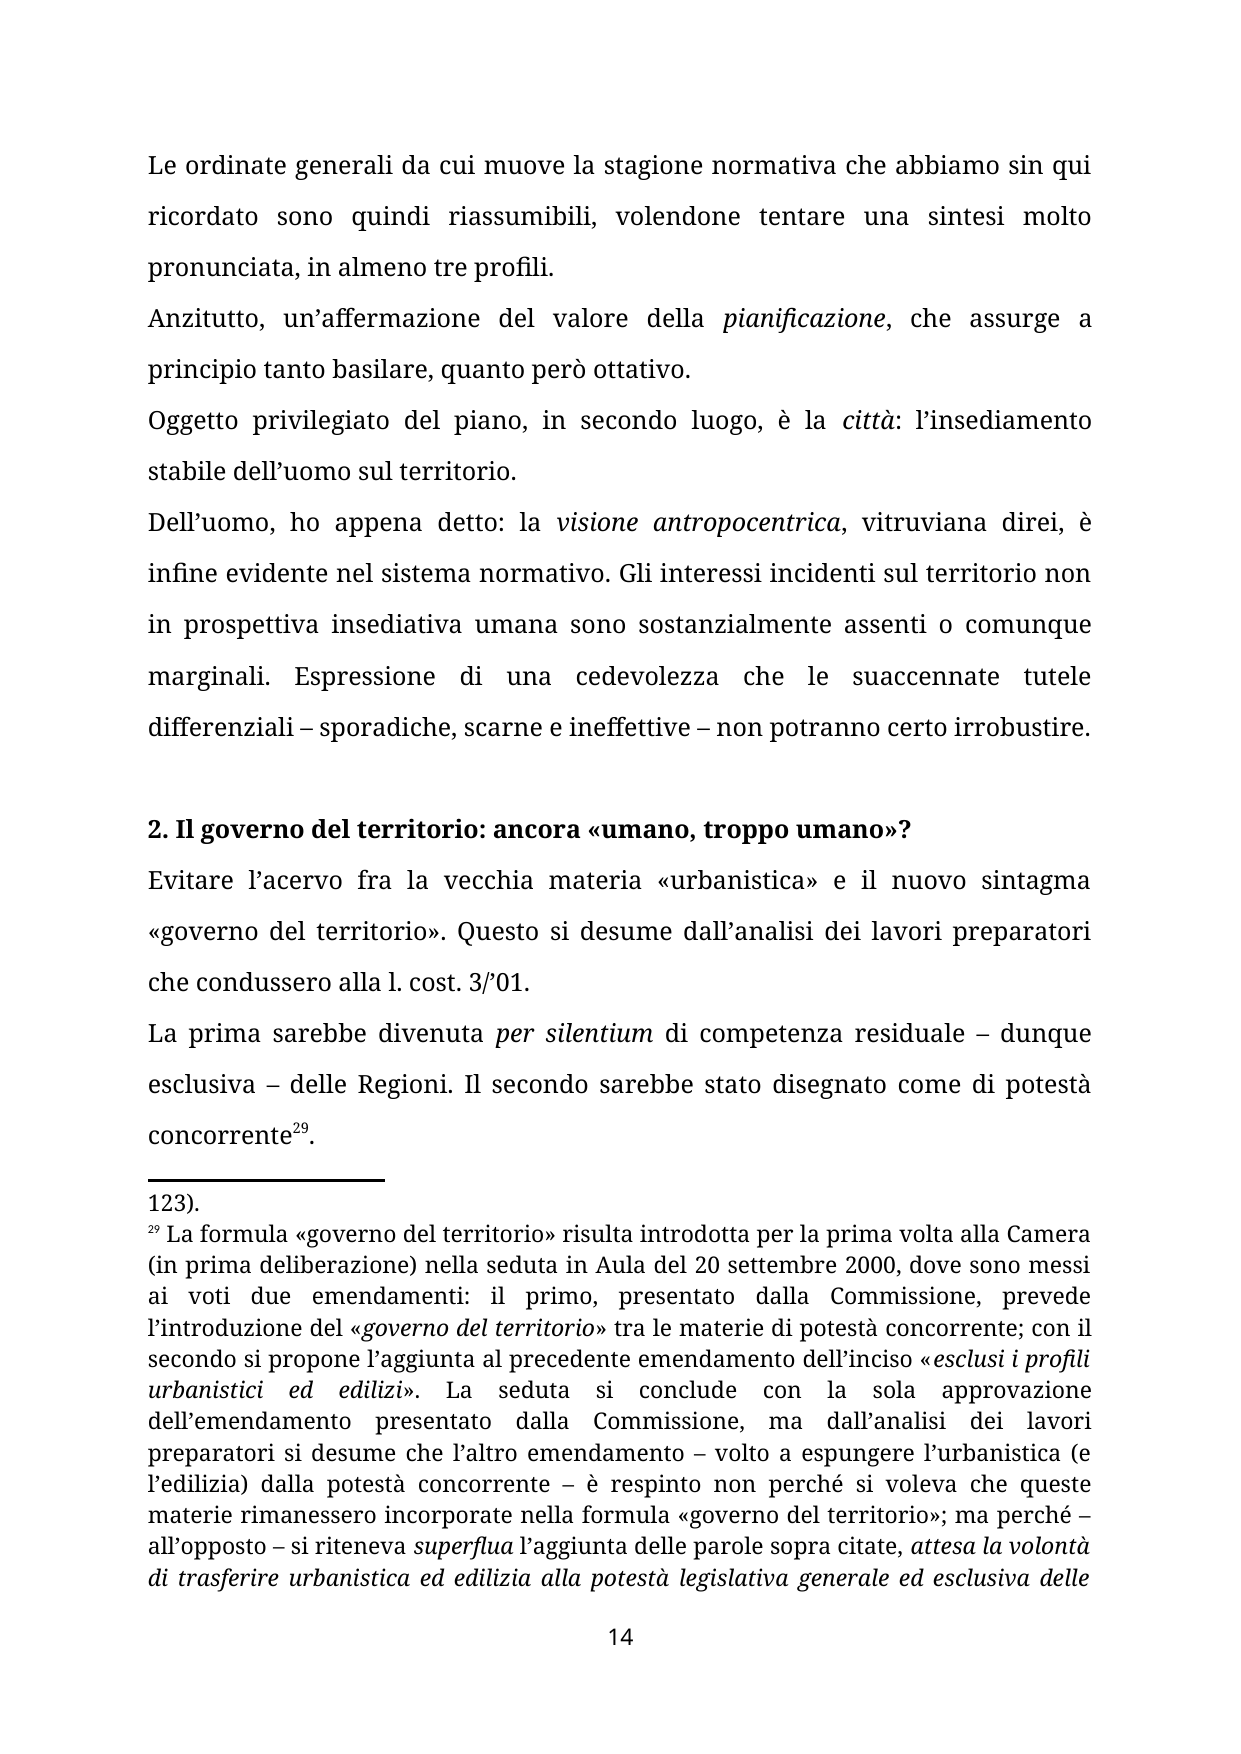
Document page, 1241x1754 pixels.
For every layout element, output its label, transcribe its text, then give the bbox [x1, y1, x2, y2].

text Oggetto privilegiato del piano, in secondo luogo, è la città: l’insediamento stabile dell’uomo sul territorio. [148, 403, 1092, 488]
text Le ordinate generali da cui muove la stagione normativa che abbiamo sin qui ricordato sono quindi riassumibili, volendone tentare una sintesi molto pronunciata, in almeno tre profili. [148, 148, 1092, 284]
text Dell’uomo, ho appena detto: la visione antropocentrica, vitruviana direi, è infine evidente nel sistema normativo. Gli interessi incidenti sul territorio non in prospettiva insediativa umana sono sostanzialmente assenti o comunque marginali. Espressione di una cedevolezza che le suaccennate tutele differenziali – sporadiche, scarne e ineffettive – non potranno certo irrobustire. [148, 505, 1092, 743]
text La prima sarebbe divenuta per silentium di competenza residuale – dunque esclusiva – delle Regioni. Il secondo sarebbe stato disegnato come di potestà concorrente. [148, 1015, 1092, 1152]
text Anzitutto, un’affermazione del valore della pianificazione, che assurge a principio tanto basilare, quanto però ottativo. [148, 301, 1092, 386]
text Evitare l’acervo fra la vecchia materia «urbanistica» e il nuovo sintagma «governo del territorio». Questo si desume dall’analisi dei lavori preparatori che condussero alla l. cost. 3/’01. [148, 862, 1092, 998]
text 2. Il governo del territorio: ancora «umano, troppo umano»? [148, 811, 1092, 845]
